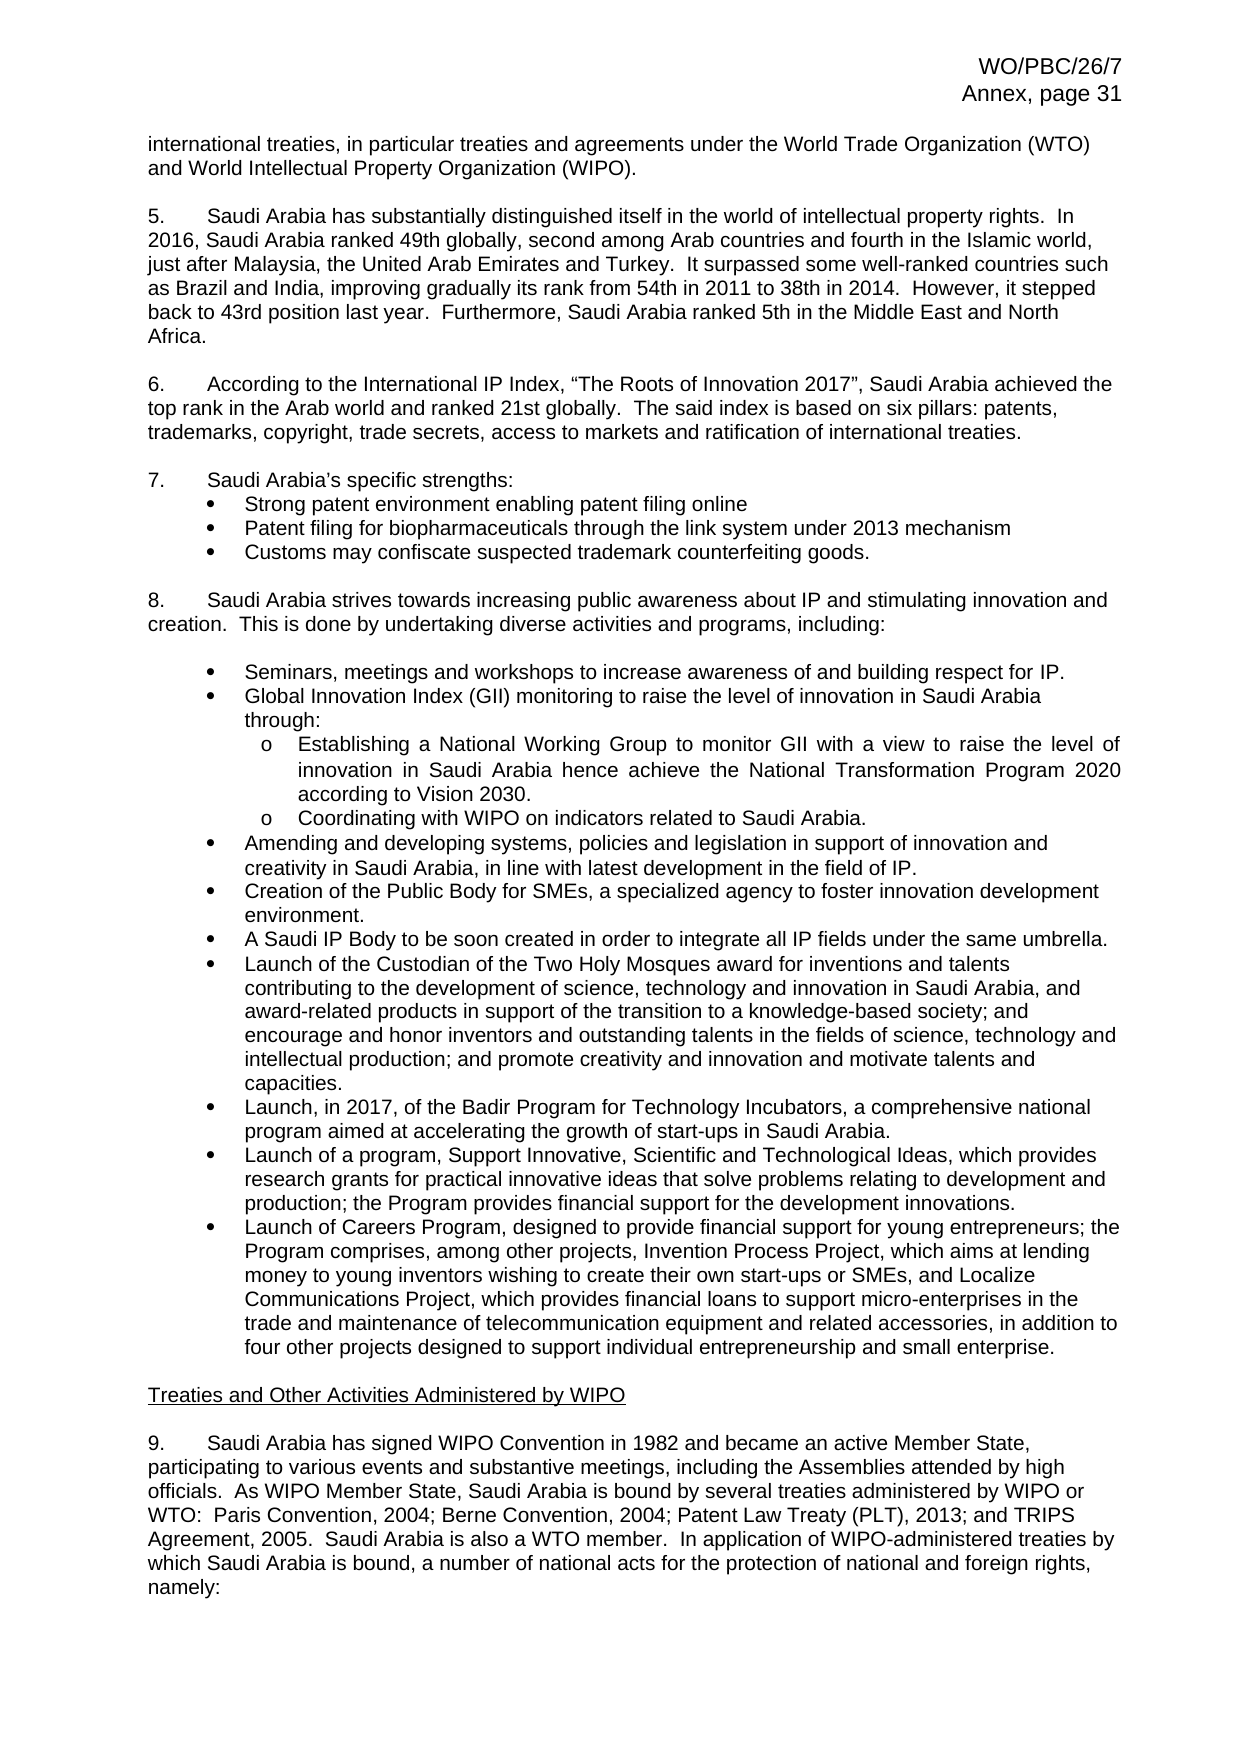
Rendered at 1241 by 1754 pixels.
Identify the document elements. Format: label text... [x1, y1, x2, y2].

list Establishing a National Working Group to monitor GII with a view to raise the level of innovation in Saudi Arabia hence achieve the National Transformation Program 2020 according to Vision 2030. [260, 732, 1122, 805]
list Patent filing for biopharmaceuticals through the link system under 2013 mechanism [207, 516, 1122, 540]
list Global Innovation Index (GII) monitoring to raise the level of innovation in Saudi Arabia through: [207, 684, 1122, 732]
list According to the International IP Index, “The Roots of Innovation 2017”, Saudi Arabia achieved the top rank in the Arab world and ranked 21st globally. The said index is based on six pillars: patents, trademarks, copyright, trade secrets, access to markets and ratification of international treaties. [148, 372, 1122, 444]
list Saudi Arabia has substantially distinguished itself in the world of intellectual property rights. In 2016, Saudi Arabia ranked 49th globally, second among Arab countries and fourth in the Islamic world, just after Malaysia, the United Arab Emirates and Turkey. It surpassed some well-ranked countries such as Brazil and India, improving gradually its rank from 54th in 2011 to 38th in 2014. However, it stepped back to 43rd position last year. Furthermore, Saudi Arabia ranked 5th in the Middle East and North Africa. [148, 204, 1122, 348]
list Launch of a program, Support Innovative, Scientific and Technological Ideas, which provides research grants for practical innovative ideas that solve problems relating to development and production; the Program provides financial support for the development innovations. [207, 1143, 1122, 1215]
list Launch, in 2017, of the Badir Program for Technology Incubators, a comprehensive national program aimed at accelerating the growth of start-ups in Saudi Arabia. [207, 1095, 1122, 1143]
list Coordinating with WIPO on indicators related to Saudi Arabia. [260, 805, 1122, 831]
list Saudi Arabia’s specific strengths: [148, 468, 1122, 492]
list Amending and developing systems, policies and legislation in support of innovation and creativity in Saudi Arabia, in line with latest development in the field of IP. [207, 831, 1122, 879]
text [148, 132, 1122, 180]
list Launch of the Custodian of the Two Holy Mosques award for inventions and talents contributing to the development of science, technology and innovation in Saudi Arabia, and award-related products in support of the transition to a knowledge-based society; and encourage and honor inventors and outstanding talents in the fields of science, technology and intellectual production; and promote creativity and innovation and motivate talents and capacities. [207, 951, 1122, 1095]
list Strong patent environment enabling patent filing online [207, 492, 1122, 516]
list Treaties and Other Activities Administered by WIPO [148, 1383, 1122, 1407]
list Customs may confiscate suspected trademark counterfeiting goods. [207, 540, 1122, 564]
list Saudi Arabia strives towards increasing public awareness about IP and stimulating innovation and creation. This is done by undertaking diverse activities and programs, including: [148, 588, 1122, 636]
list Creation of the Public Body for SMEs, a specialized agency to foster innovation development environment. [207, 879, 1122, 927]
list Launch of Careers Program, designed to provide financial support for young entrepreneurs; the Program comprises, among other projects, Invention Process Project, which aims at lending money to young inventors wishing to create their own start-ups or SMEs, and Localize Communications Project, which provides financial loans to support micro-enterprises in the trade and maintenance of telecommunication equipment and related accessories, in addition to four other projects designed to support individual entrepreneurship and small enterprise. [207, 1215, 1122, 1359]
list Saudi Arabia has signed WIPO Convention in 1982 and became an active Member State, participating to various events and substantive meetings, including the Assemblies attended by high officials. As WIPO Member State, Saudi Arabia is bound by several treaties administered by WIPO or WTO: Paris Convention, 2004; Berne Convention, 2004; Patent Law Treaty (PLT), 2013; and TRIPS Agreement, 2005. Saudi Arabia is also a WTO member. In application of WIPO-administered treaties by which Saudi Arabia is bound, a number of national acts for the protection of national and foreign rights, namely: [148, 1431, 1122, 1599]
list A Saudi IP Body to be soon created in order to integrate all IP fields under the same umbrella. [207, 927, 1122, 951]
list Seminars, meetings and workshops to increase awareness of and building respect for IP. [207, 659, 1122, 684]
